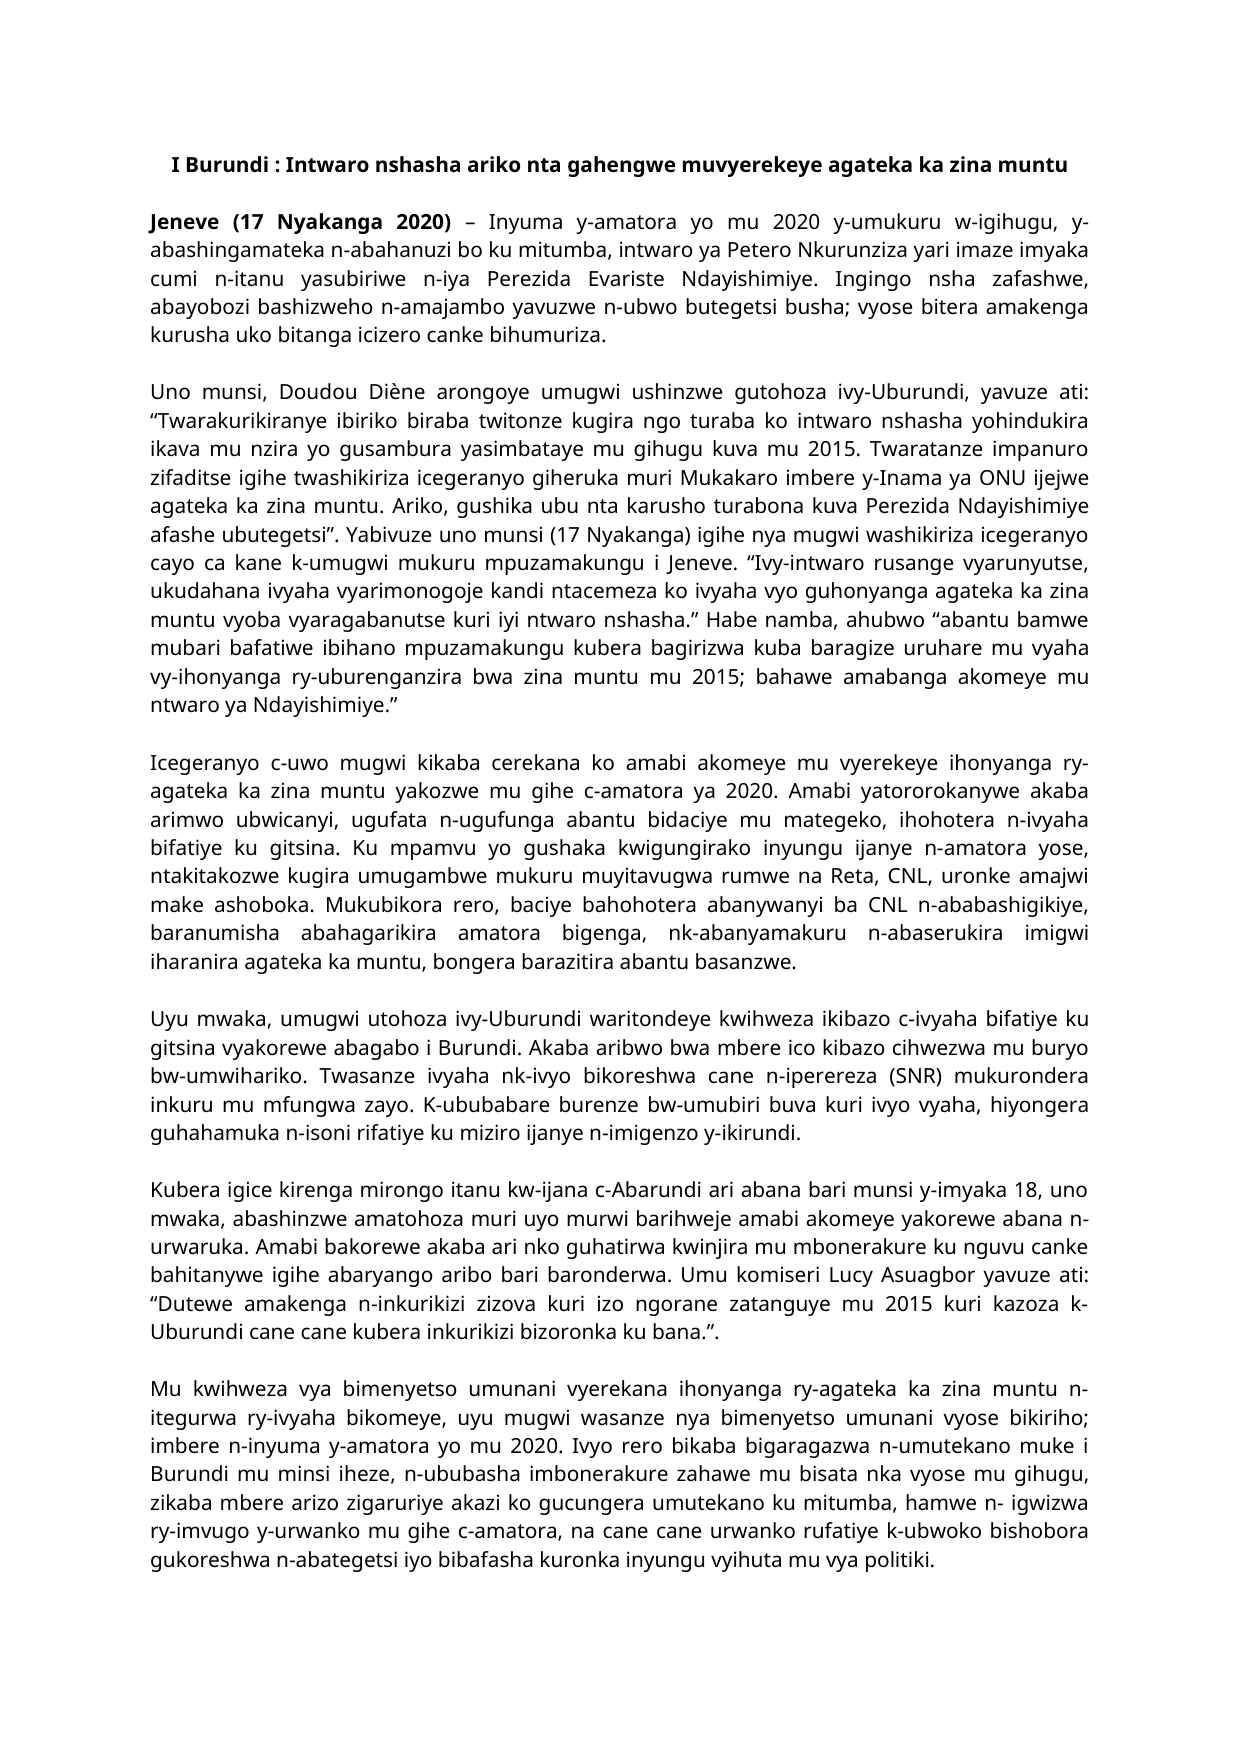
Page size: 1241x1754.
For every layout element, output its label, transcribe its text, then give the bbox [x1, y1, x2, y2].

text Uyu mwaka, umugwi utohoza ivy-Uburundi waritondeye kwihweza ikibazo c-ivyaha bifatiye ku gitsina vyakorewe abagabo i Burundi. Akaba aribwo bwa mbere ico kibazo cihwezwa mu buryo bw-umwihariko. Twasanze ivyaha nk-ivyo bikoreshwa cane n-iperereza (SNR) mukurondera inkuru mu mfungwa zayo. K-ububabare burenze bw-umubiri buva kuri ivyo vyaha, hiyongera guhahamuka n-isoni rifatiye ku miziro ijanye n-imigenzo y-ikirundi. [150, 1004, 1090, 1147]
text Mu kwihweza vya bimenyetso umunani vyerekana ihonyanga ry-agateka ka zina muntu n-itegurwa ry-ivyaha bikomeye, uyu mugwi wasanze nya bimenyetso umunani vyose bikiriho; imbere n-inyuma y-amatora yo mu 2020. Ivyo rero bikaba bigaragazwa n-umutekano muke i Burundi mu minsi iheze, n-ububasha imbonerakure zahawe mu bisata nka vyose mu gihugu, zikaba mbere arizo zigaruriye akazi ko gucungera umutekano ku mitumba, hamwe n- igwizwa ry-imvugo y-urwanko mu gihe c-amatora, na cane cane urwanko rufatiye k-ubwoko bishobora gukoreshwa n-abategetsi iyo bibafasha kuronka inyungu vyihuta mu vya politiki. [150, 1374, 1090, 1573]
text Uno munsi, Doudou Diène arongoye umugwi ushinzwe gutohoza ivy-Uburundi, yavuze ati: “Twarakurikiranye ibiriko biraba twitonze kugira ngo turaba ko intwaro nshasha yohindukira ikava mu nzira yo gusambura yasimbataye mu gihugu kuva mu 2015. Twaratanze impanuro zifaditse igihe twashikiriza icegeranyo giheruka muri Mukakaro imbere y-Inama ya ONU ijejwe agateka ka zina muntu. Ariko, gushika ubu nta karusho turabona kuva Perezida Ndayishimiye afashe ubutegetsi”. Yabivuze uno munsi (17 Nyakanga) igihe nya mugwi washikiriza icegeranyo cayo ca kane k-umugwi mukuru mpuzamakungu i Jeneve. “Ivy-intwaro rusange vyarunyutse, ukudahana ivyaha vyarimonogoje kandi ntacemeza ko ivyaha vyo guhonyanga agateka ka zina muntu vyoba vyaragabanutse kuri iyi ntwaro nshasha.” Habe namba, ahubwo “abantu bamwe mubari bafatiwe ibihano mpuzamakungu kubera bagirizwa kuba baragize uruhare mu vyaha vy-ihonyanga ry-uburenganzira bwa zina muntu mu 2015; bahawe amabanga akomeye mu ntwaro ya Ndayishimiye.” [150, 377, 1090, 719]
text Jeneve (17 Nyakanga 2020) – Inyuma y-amatora yo mu 2020 y-umukuru w-igihugu, y-abashingamateka n-abahanuzi bo ku mitumba, intwaro ya Petero Nkurunziza yari imaze imyaka cumi n-itanu yasubiriwe n-iya Perezida Evariste Ndayishimiye. Ingingo nsha zafashwe, abayobozi bashizweho n-amajambo yavuzwe n-ubwo butegetsi busha; vyose bitera amakenga kurusha uko bitanga icizero canke bihumuriza. [150, 207, 1090, 349]
text Kubera igice kirenga mirongo itanu kw-ijana c-Abarundi ari abana bari munsi y-imyaka 18, uno mwaka, abashinzwe amatohoza muri uyo murwi barihweje amabi akomeye yakorewe abana n-urwaruka. Amabi bakorewe akaba ari nko guhatirwa kwinjira mu mbonerakure ku nguvu canke bahitanywe igihe abaryango aribo bari baronderwa. Umu komiseri Lucy Asuagbor yavuze ati: “Dutewe amakenga n-inkurikizi zizova kuri izo ngorane zatanguye mu 2015 kuri kazoza k-Uburundi cane cane kubera inkurikizi bizoronka ku bana.”. [150, 1175, 1090, 1346]
text Icegeranyo c-uwo mugwi kikaba cerekana ko amabi akomeye mu vyerekeye ihonyanga ry-agateka ka zina muntu yakozwe mu gihe c-amatora ya 2020. Amabi yatororokanywe akaba arimwo ubwicanyi, ugufata n-ugufunga abantu bidaciye mu mategeko, ihohotera n-ivyaha bifatiye ku gitsina. Ku mpamvu yo gushaka kwigungirako inyungu ijanye n-amatora yose, ntakitakozwe kugira umugambwe mukuru muyitavugwa rumwe na Reta, CNL, uronke amajwi make ashoboka. Mukubikora rero, baciye bahohotera abanywanyi ba CNL n-ababashigikiye, baranumisha abahagarikira amatora bigenga, nk-abanyamakuru n-abaserukira imigwi iharanira agateka ka muntu, bongera barazitira abantu basanzwe. [150, 748, 1090, 975]
text I Burundi : Intwaro nshasha ariko nta gahengwe muvyerekeye agateka ka zina muntu [150, 150, 1090, 178]
